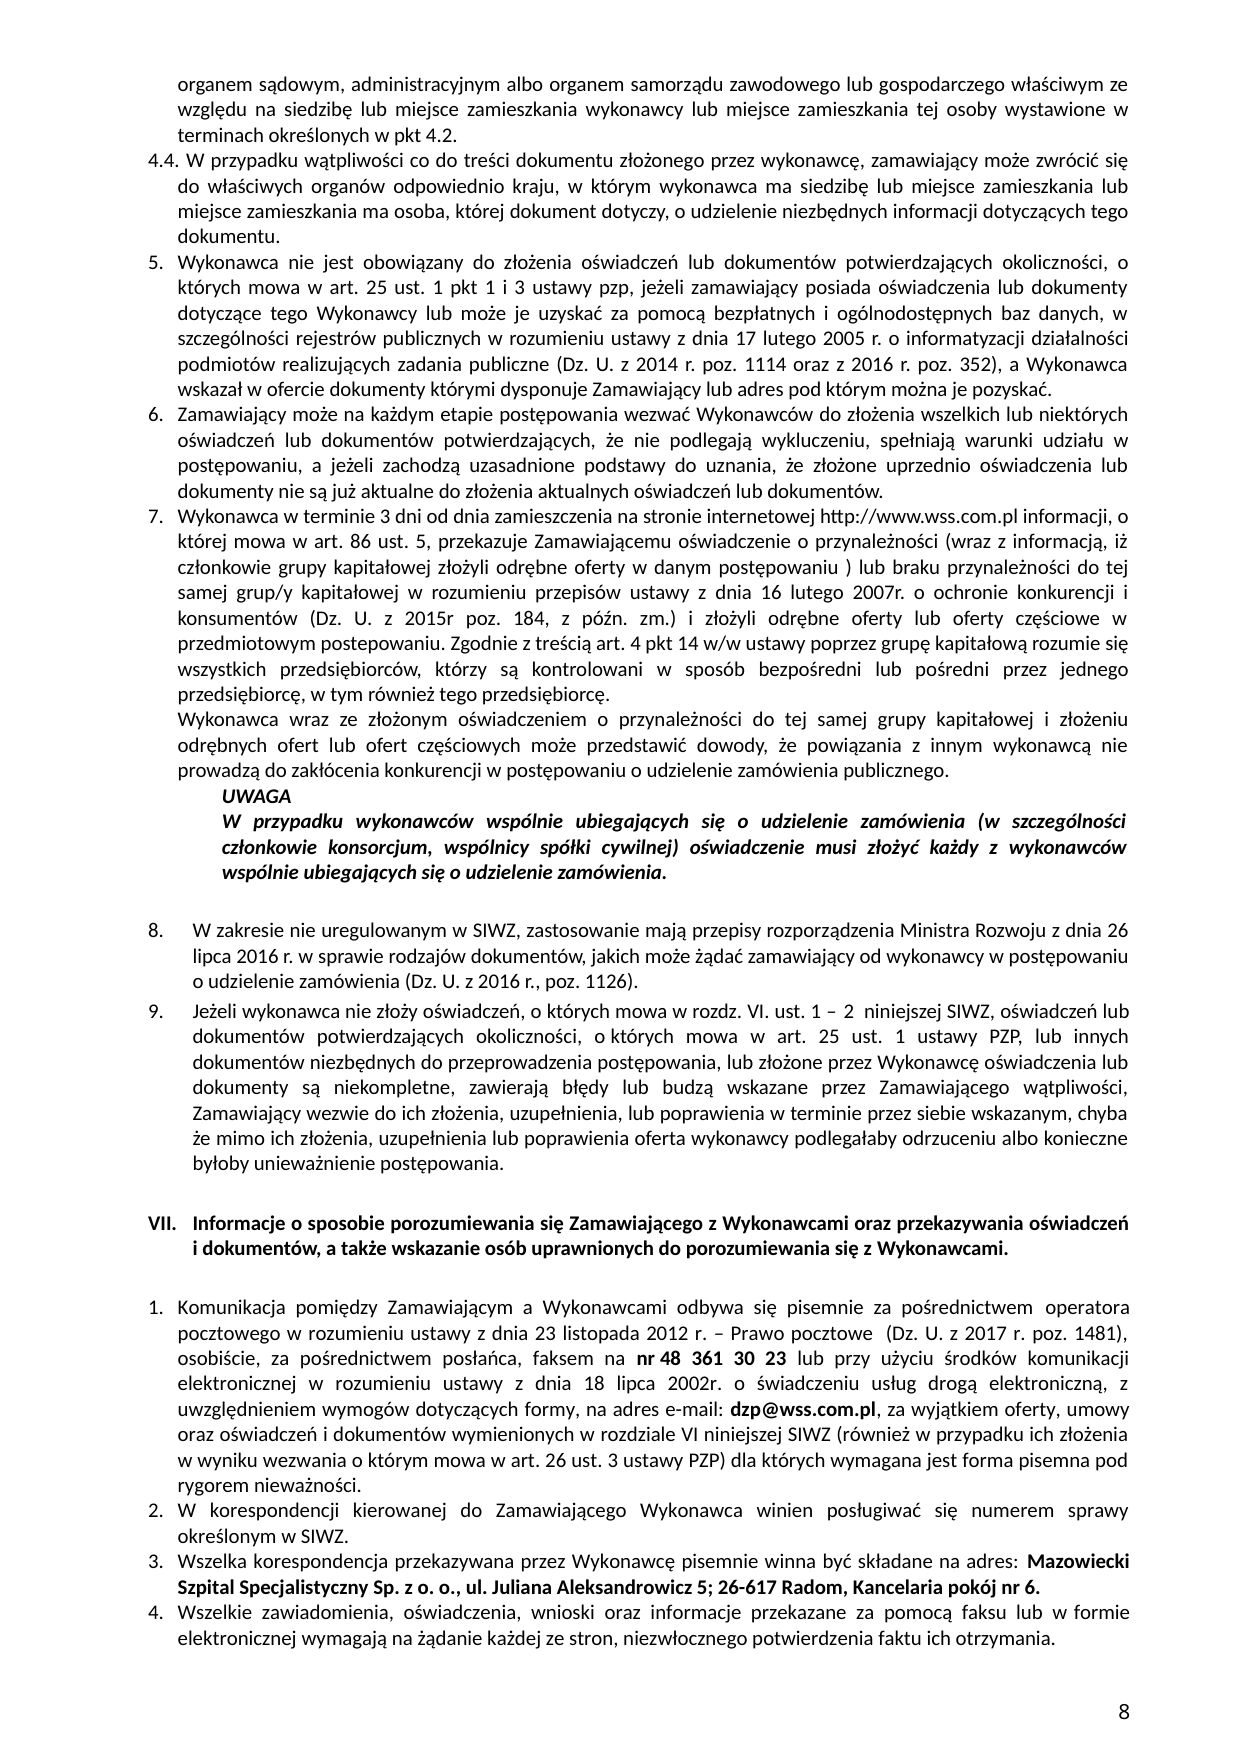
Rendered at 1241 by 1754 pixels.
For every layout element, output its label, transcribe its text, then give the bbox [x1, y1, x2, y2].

list Wykonawca w terminie 3 dni od dnia zamieszczenia na stronie internetowej http://www.wss.com.pl informacji, o której mowa w art. 86 ust. 5, przekazuje Zamawiającemu oświadczenie o przynależności (wraz z informacją, iż członkowie grupy kapitałowej złożyli odrębne oferty w danym postępowaniu ) lub braku przynależności do tej samej grup/y kapitałowej w rozumieniu przepisów ustawy z dnia 16 lutego 2007r. o ochronie konkurencji i konsumentów (Dz. U. z 2015r poz. 184, z późn. zm.) i złożyli odrębne oferty lub oferty częściowe w przedmiotowym postepowaniu. Zgodnie z treścią art. 4 pkt 14 w/w ustawy poprzez grupę kapitałową rozumie się wszystkich przedsiębiorców, którzy są kontrolowani w sposób bezpośredni lub pośredni przez jednego przedsiębiorcę, w tym również tego przedsiębiorcę. [148, 503, 1130, 707]
list Wszelkie zawiadomienia, oświadczenia, wnioski oraz informacje przekazane za pomocą faksu lub w formie elektronicznej wymagają na żądanie każdej ze stron, niezwłocznego potwierdzenia faktu ich otrzymania. [148, 1599, 1130, 1650]
text Wykonawca wraz ze złożonym oświadczeniem o przynależności do tej samej grupy kapitałowej i złożeniu odrębnych ofert lub ofert częściowych może przedstawić dowody, że powiązania z innym wykonawcą nie prowadzą do zakłócenia konkurencji w postępowaniu o udzielenie zamówienia publicznego. [177, 707, 1130, 783]
list W korespondencji kierowanej do Zamawiającego Wykonawca winien posługiwać się numerem sprawy określonym w SIWZ. [148, 1498, 1130, 1548]
list Wszelka korespondencja przekazywana przez Wykonawcę pisemnie winna być składane na adres: Mazowiecki Szpital Specjalistyczny Sp. z o. o., ul. Juliana Aleksandrowicz 5; 26-617 Radom, Kancelaria pokój nr 6. [148, 1548, 1130, 1599]
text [148, 71, 1130, 147]
text VII. Informacje o sposobie porozumiewania się Zamawiającego z Wykonawcami oraz przekazywania oświadczeń i dokumentów, a także wskazanie osób uprawnionych do porozumiewania się z Wykonawcami. [148, 1210, 1130, 1261]
list W zakresie nie uregulowanym w SIWZ, zastosowanie mają przepisy rozporządzenia Ministra Rozwoju z dnia 26 lipca 2016 r. w sprawie rodzajów dokumentów, jakich może żądać zamawiający od wykonawcy w postępowaniu o udzielenie zamówienia (Dz. U. z 2016 r., poz. 1126). [148, 918, 1130, 994]
list Zamawiający może na każdym etapie postępowania wezwać Wykonawców do złożenia wszelkich lub niektórych oświadczeń lub dokumentów potwierdzających, że nie podlegają wykluczeniu, spełniają warunki udziału w postępowaniu, a jeżeli zachodzą uzasadnione podstawy do uznania, że złożone uprzednio oświadczenia lub dokumenty nie są już aktualne do złożenia aktualnych oświadczeń lub dokumentów. [148, 402, 1130, 503]
list Komunikacja pomiędzy Zamawiającym a Wykonawcami odbywa się pisemnie za pośrednictwem operatora pocztowego w rozumieniu ustawy z dnia 23 listopada 2012 r. – Prawo pocztowe (Dz. U. z 2017 r. poz. 1481), osobiście, za pośrednictwem posłańca, faksem na nr 48 361 30 23 lub przy użyciu środków komunikacji elektronicznej w rozumieniu ustawy z dnia 18 lipca 2002r. o świadczeniu usług drogą elektroniczną, z uwzględnieniem wymogów dotyczących formy, na adres e-mail: dzp@wss.com.pl, za wyjątkiem oferty, umowy oraz oświadczeń i dokumentów wymienionych w rozdziale VI niniejszej SIWZ (również w przypadku ich złożenia w wyniku wezwania o którym mowa w art. 26 ust. 3 ustawy PZP) dla których wymagana jest forma pisemna pod rygorem nieważności. [148, 1294, 1130, 1498]
text UWAGA [192, 783, 1130, 808]
text 4.4. W przypadku wątpliwości co do treści dokumentu złożonego przez wykonawcę, zamawiający może zwrócić się do właściwych organów odpowiednio kraju, w którym wykonawca ma siedzibę lub miejsce zamieszkania lub miejsce zamieszkania ma osoba, której dokument dotyczy, o udzielenie niezbędnych informacji dotyczących tego dokumentu. [148, 147, 1130, 249]
text W przypadku wykonawców wspólnie ubiegających się o udzielenie zamówienia (w szczególności członkowie konsorcjum, wspólnicy spółki cywilnej) oświadczenie musi złożyć każdy z wykonawców wspólnie ubiegających się o udzielenie zamówienia. [222, 808, 1130, 885]
list Jeżeli wykonawca nie złoży oświadczeń, o których mowa w rozdz. VI. ust. 1 – 2 niniejszej SIWZ, oświadczeń lub dokumentów potwierdzających okoliczności, o których mowa w art. 25 ust. 1 ustawy PZP, lub innych dokumentów niezbędnych do przeprowadzenia postępowania, lub złożone przez Wykonawcę oświadczenia lub dokumenty są niekompletne, zawierają błędy lub budzą wskazane przez Zamawiającego wątpliwości, Zamawiający wezwie do ich złożenia, uzupełnienia, lub poprawienia w terminie przez siebie wskazanym, chyba że mimo ich złożenia, uzupełnienia lub poprawienia oferta wykonawcy podlegałaby odrzuceniu albo konieczne byłoby unieważnienie postępowania. [148, 998, 1130, 1176]
list Wykonawca nie jest obowiązany do złożenia oświadczeń lub dokumentów potwierdzających okoliczności, o których mowa w art. 25 ust. 1 pkt 1 i 3 ustawy pzp, jeżeli zamawiający posiada oświadczenia lub dokumenty dotyczące tego Wykonawcy lub może je uzyskać za pomocą bezpłatnych i ogólnodostępnych baz danych, w szczególności rejestrów publicznych w rozumieniu ustawy z dnia 17 lutego 2005 r. o informatyzacji działalności podmiotów realizujących zadania publiczne (Dz. U. z 2014 r. poz. 1114 oraz z 2016 r. poz. 352), a Wykonawca wskazał w ofercie dokumenty którymi dysponuje Zamawiający lub adres pod którym można je pozyskać. [148, 249, 1130, 402]
